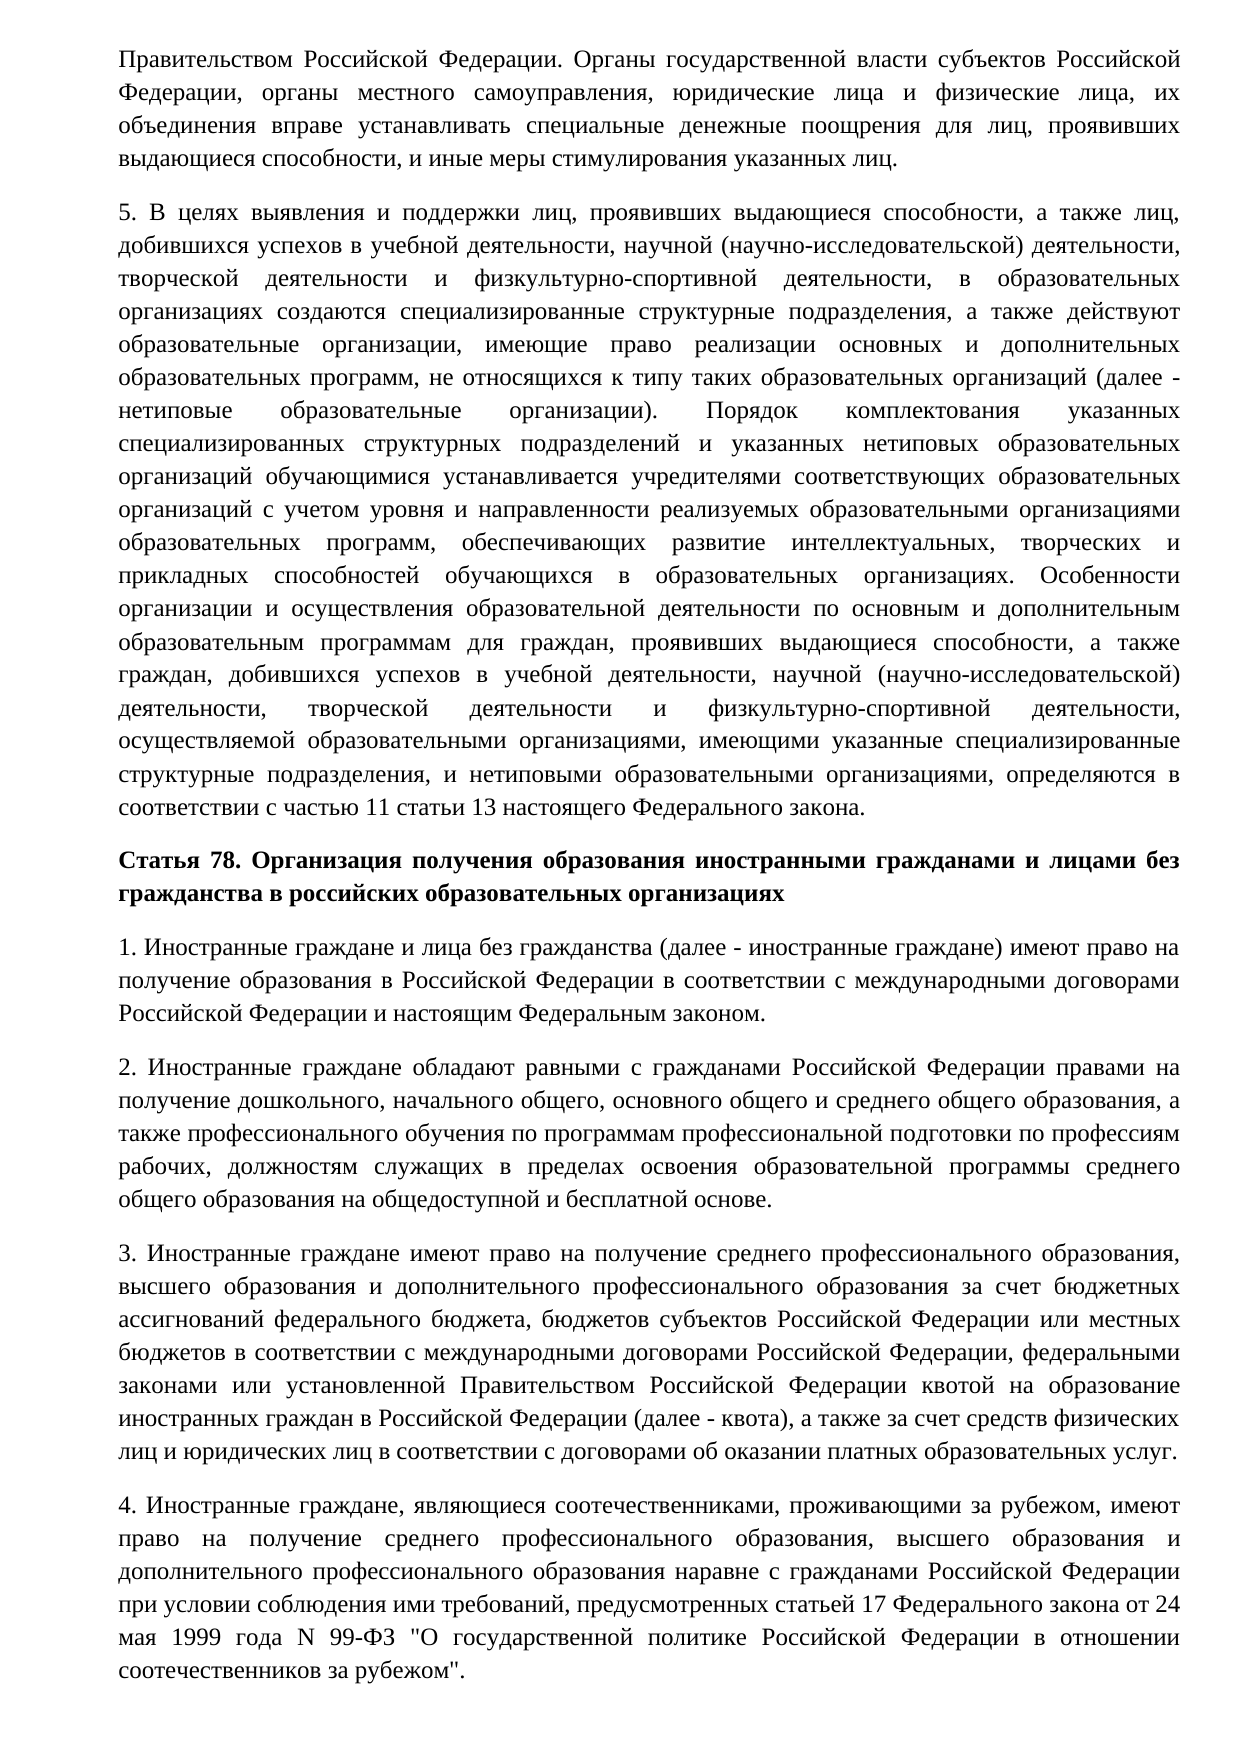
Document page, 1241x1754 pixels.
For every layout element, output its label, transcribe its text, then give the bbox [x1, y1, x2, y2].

text 5. В целях выявления и поддержки лиц, проявивших выдающиеся способности, а также лиц, добившихся успехов в учебной деятельности, научной (научно-исследовательской) деятельности, творческой деятельности и физкультурно-спортивной деятельности, в образовательных организациях создаются специализированные структурные подразделения, а также действуют образовательные организации, имеющие право реализации основных и дополнительных образовательных программ, не относящихся к типу таких образовательных организаций (далее - нетиповые образовательные организации). Порядок комплектования указанных специализированных структурных подразделений и указанных нетиповых образовательных организаций обучающимися устанавливается учредителями соответствующих образовательных организаций с учетом уровня и направленности реализуемых образовательными организациями образовательных программ, обеспечивающих развитие интеллектуальных, творческих и прикладных способностей обучающихся в образовательных организациях. Особенности организации и осуществления образовательной деятельности по основным и дополнительным образовательным программам для граждан, проявивших выдающиеся способности, а также граждан, добившихся успехов в учебной деятельности, научной (научно-исследовательской) деятельности, творческой деятельности и физкультурно-спортивной деятельности, осуществляемой образовательными организациями, имеющими указанные специализированные структурные подразделения, и нетиповыми образовательными организациями, определяются в соответствии с частью 11 статьи 13 настоящего Федерального закона. [118, 197, 1181, 820]
text 2. Иностранные граждане обладают равными с гражданами Российской Федерации правами на получение дошкольного, начального общего, основного общего и среднего общего образования, а также профессионального обучения по программам профессиональной подготовки по профессиям рабочих, должностям служащих в пределах освоения образовательной программы среднего общего образования на общедоступной и бесплатной основе. [118, 1052, 1181, 1213]
text Статья 78. Организация получения образования иностранными гражданами и лицами без гражданства в российских образовательных организациях [118, 846, 1181, 907]
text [118, 44, 1181, 172]
text 4. Иностранные граждане, являющиеся соотечественниками, проживающими за рубежом, имеют право на получение среднего профессионального образования, высшего образования и дополнительного профессионального образования наравне с гражданами Российской Федерации при условии соблюдения ими требований, предусмотренных статьей 17 Федерального закона от 24 мая 1999 года N 99-ФЗ "О государственной политике Российской Федерации в отношении соотечественников за рубежом". [118, 1490, 1181, 1684]
text 1. Иностранные граждане и лица без гражданства (далее - иностранные граждане) имеют право на получение образования в Российской Федерации в соответствии с международными договорами Российской Федерации и настоящим Федеральным законом. [118, 932, 1181, 1027]
text 3. Иностранные граждане имеют право на получение среднего профессионального образования, высшего образования и дополнительного профессионального образования за счет бюджетных ассигнований федерального бюджета, бюджетов субъектов Российской Федерации или местных бюджетов в соответствии с международными договорами Российской Федерации, федеральными законами или установленной Правительством Российской Федерации квотой на образование иностранных граждан в Российской Федерации (далее - квота), а также за счет средств физических лиц и юридических лиц в соответствии с договорами об оказании платных образовательных услуг. [118, 1238, 1181, 1465]
